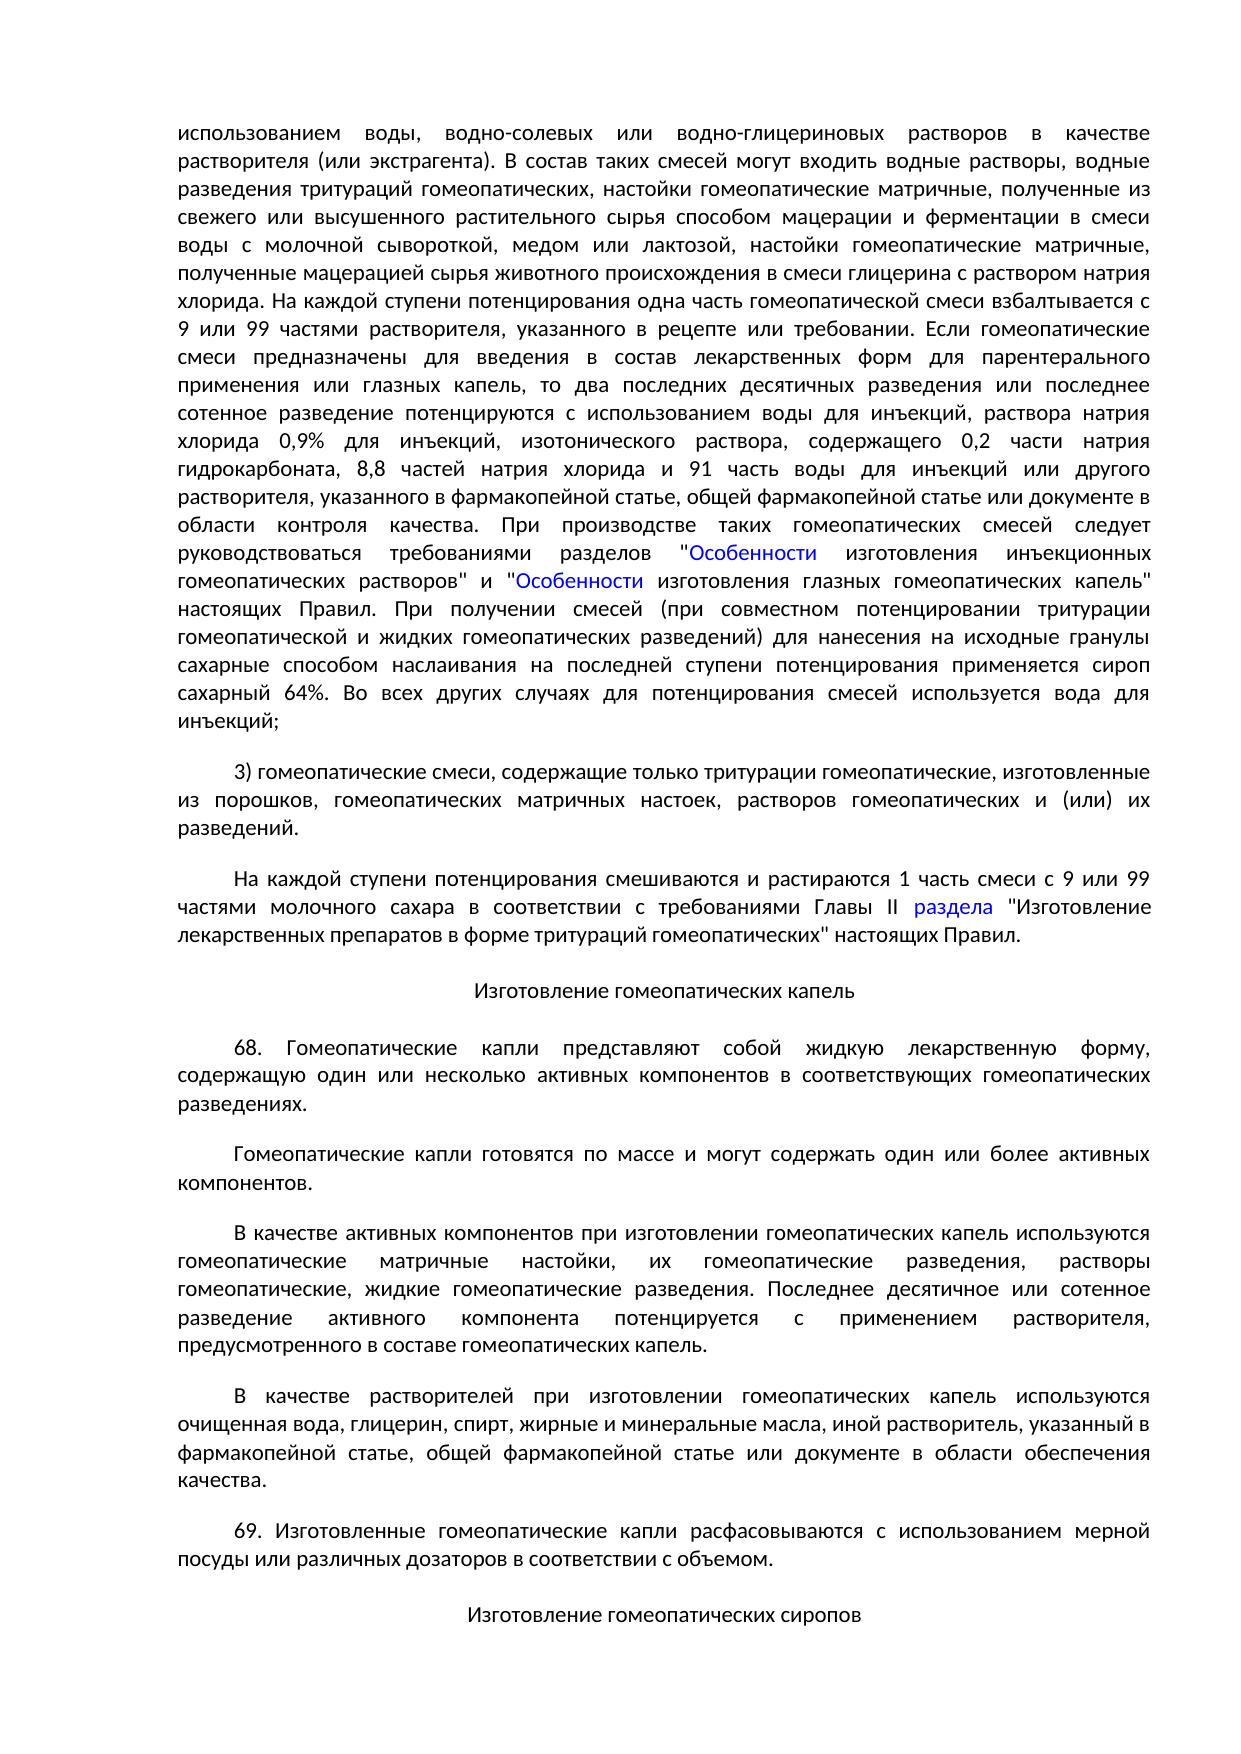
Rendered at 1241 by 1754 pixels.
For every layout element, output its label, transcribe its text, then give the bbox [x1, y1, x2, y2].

text В качестве активных компонентов при изготовлении гомеопатических капель используются гомеопатические матричные настойки, их гомеопатические разведения, растворы гомеопатические, жидкие гомеопатические разведения. Последнее десятичное или сотенное разведение активного компонента потенцируется с применением растворителя, предусмотренного в составе гомеопатических капель. [177, 1218, 1152, 1359]
text 3) гомеопатические смеси, содержащие только тритурации гомеопатические, изготовленные из порошков, гомеопатических матричных настоек, растворов гомеопатических и (или) их разведений. [177, 757, 1152, 842]
text Изготовление гомеопатических капель [177, 977, 1152, 1004]
text 69. Изготовленные гомеопатические капли расфасовываются с использованием мерной посуды или различных дозаторов в соответствии с объемом. [177, 1517, 1152, 1573]
text Гомеопатические капли готовятся по массе и могут содержать один или более активных компонентов. [177, 1139, 1152, 1196]
text В качестве растворителей при изготовлении гомеопатических капель используются очищенная вода, глицерин, спирт, жирные и минеральные масла, иной растворитель, указанный в фармакопейной статье, общей фармакопейной статье или документе в области обеспечения качества. [177, 1382, 1152, 1494]
text 68. Гомеопатические капли представляют собой жидкую лекарственную форму, содержащую один или несколько активных компонентов в соответствующих гомеопатических разведениях. [177, 1033, 1152, 1117]
text Изготовление гомеопатических сиропов [177, 1601, 1152, 1629]
text На каждой ступени потенцирования смешиваются и растираются 1 часть смеси с 9 или 99 частями молочного сахара в соответствии с требованиями Главы II раздела "Изготовление лекарственных препаратов в форме тритураций гомеопатических" настоящих Правил. [177, 864, 1152, 948]
